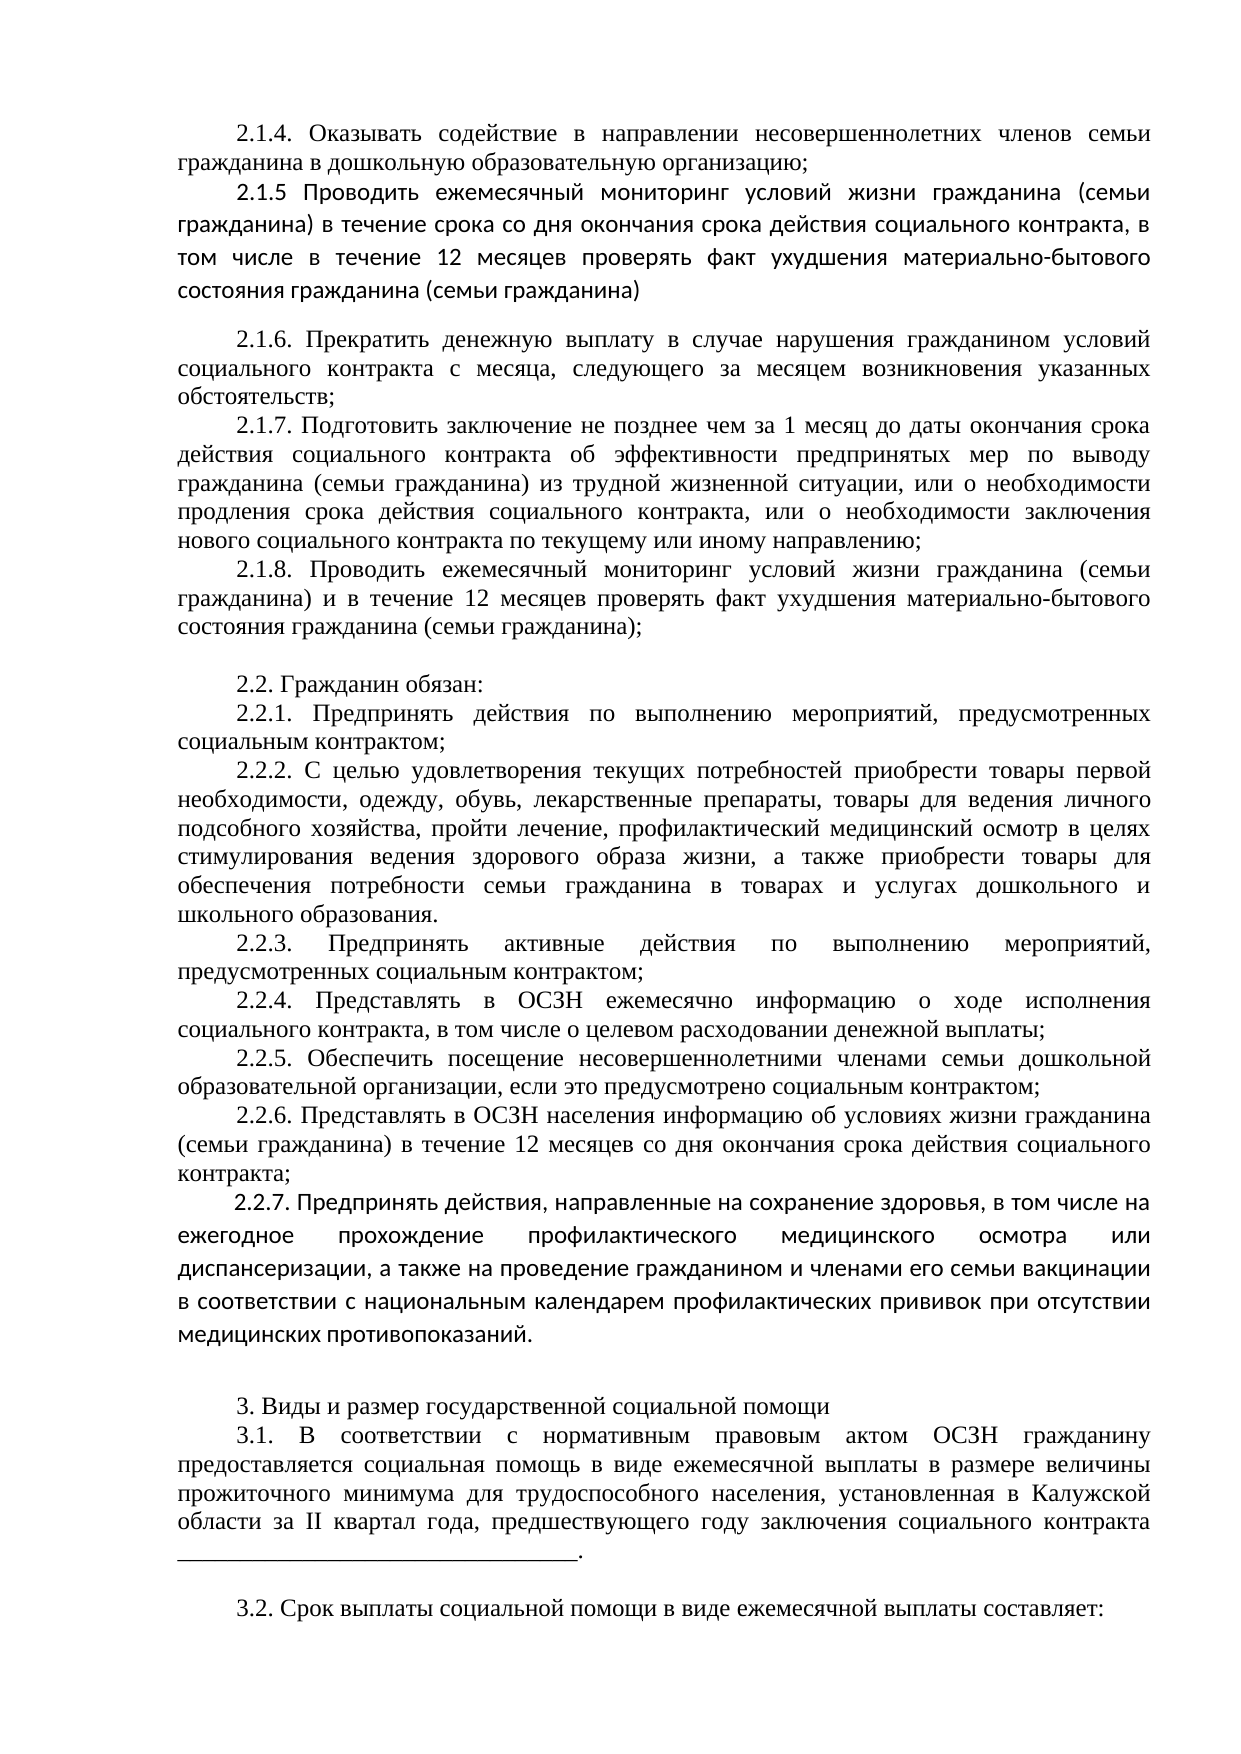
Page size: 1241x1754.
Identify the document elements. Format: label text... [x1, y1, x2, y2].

text 2.1.5 Проводить ежемесячный мониторинг условий жизни гражданина (семьи гражданина) в течение срока со дня окончания срока действия социального контракта, в том числе в течение 12 месяцев проверять факт ухудшения материально-бытового состояния гражданина (семьи гражданина) [177, 176, 1152, 305]
text 2.1.4. Оказывать содействие в направлении несовершеннолетних членов семьи гражданина в дошкольную образовательную организацию; [177, 118, 1152, 176]
text 2.2.2. С целью удовлетворения текущих потребностей приобрести товары первой необходимости, одежду, обувь, лекарственные препараты, товары для ведения личного подсобного хозяйства, пройти лечение, профилактический медицинский осмотр в целях стимулирования ведения здорового образа жизни, а также приобрести товары для обеспечения потребности семьи гражданина в товарах и услугах дошкольного и школьного образования. [177, 755, 1152, 928]
text 3. Виды и размер государственной социальной помощи [177, 1391, 1152, 1420]
text 2.2.4. Представлять в ОСЗН ежемесячно информацию о ходе исполнения социального контракта, в том числе о целевом расходовании денежной выплаты; [177, 985, 1152, 1043]
text 2.2.6. Представлять в ОСЗН населения информацию об условиях жизни гражданина (семьи гражданина) в течение 12 месяцев со дня окончания срока действия социального контракта; [177, 1100, 1152, 1186]
text 2.2.5. Обеспечить посещение несовершеннолетними членами семьи дошкольной образовательной организации, если это предусмотрено социальным контрактом; [177, 1043, 1152, 1100]
text 3.2. Срок выплаты социальной помощи в виде ежемесячной выплаты составляет: [177, 1593, 1152, 1621]
text 2.2.7. Предпринять действия, направленные на сохранение здоровья, в том числе на ежегодное прохождение профилактического медицинского осмотра или диспансеризации, а также на проведение гражданином и членами его семьи вакцинации в соответствии с национальным календарем профилактических прививок при отсутствии медицинских противопоказаний. [177, 1186, 1152, 1349]
text 3.1. В соответствии с нормативным правовым актом ОСЗН гражданину предоставляется социальная помощь в виде ежемесячной выплаты в размере величины прожиточного минимума для трудоспособного населения, установленная в Калужской области за II квартал года, предшествующего году заключения социального контракта ________________________________. [177, 1420, 1152, 1564]
text 2.2. Гражданин обязан: [177, 669, 1152, 698]
text 2.1.6. Прекратить денежную выплату в случае нарушения гражданином условий социального контракта с месяца, следующего за месяцем возникновения указанных обстоятельств; [177, 324, 1152, 410]
text 2.1.8. Проводить ежемесячный мониторинг условий жизни гражданина (семьи гражданина) и в течение 12 месяцев проверять факт ухудшения материально-бытового состояния гражданина (семьи гражданина); [177, 554, 1152, 640]
text 2.2.1. Предпринять действия по выполнению мероприятий, предусмотренных социальным контрактом; [177, 698, 1152, 755]
text 2.2.3. Предпринять активные действия по выполнению мероприятий, предусмотренных социальным контрактом; [177, 928, 1152, 985]
text 2.1.7. Подготовить заключение не позднее чем за 1 месяц до даты окончания срока действия социального контракта об эффективности предпринятых мер по выводу гражданина (семьи гражданина) из трудной жизненной ситуации, или о необходимости продления срока действия социального контракта, или о необходимости заключения нового социального контракта по текущему или иному направлению; [177, 410, 1152, 554]
